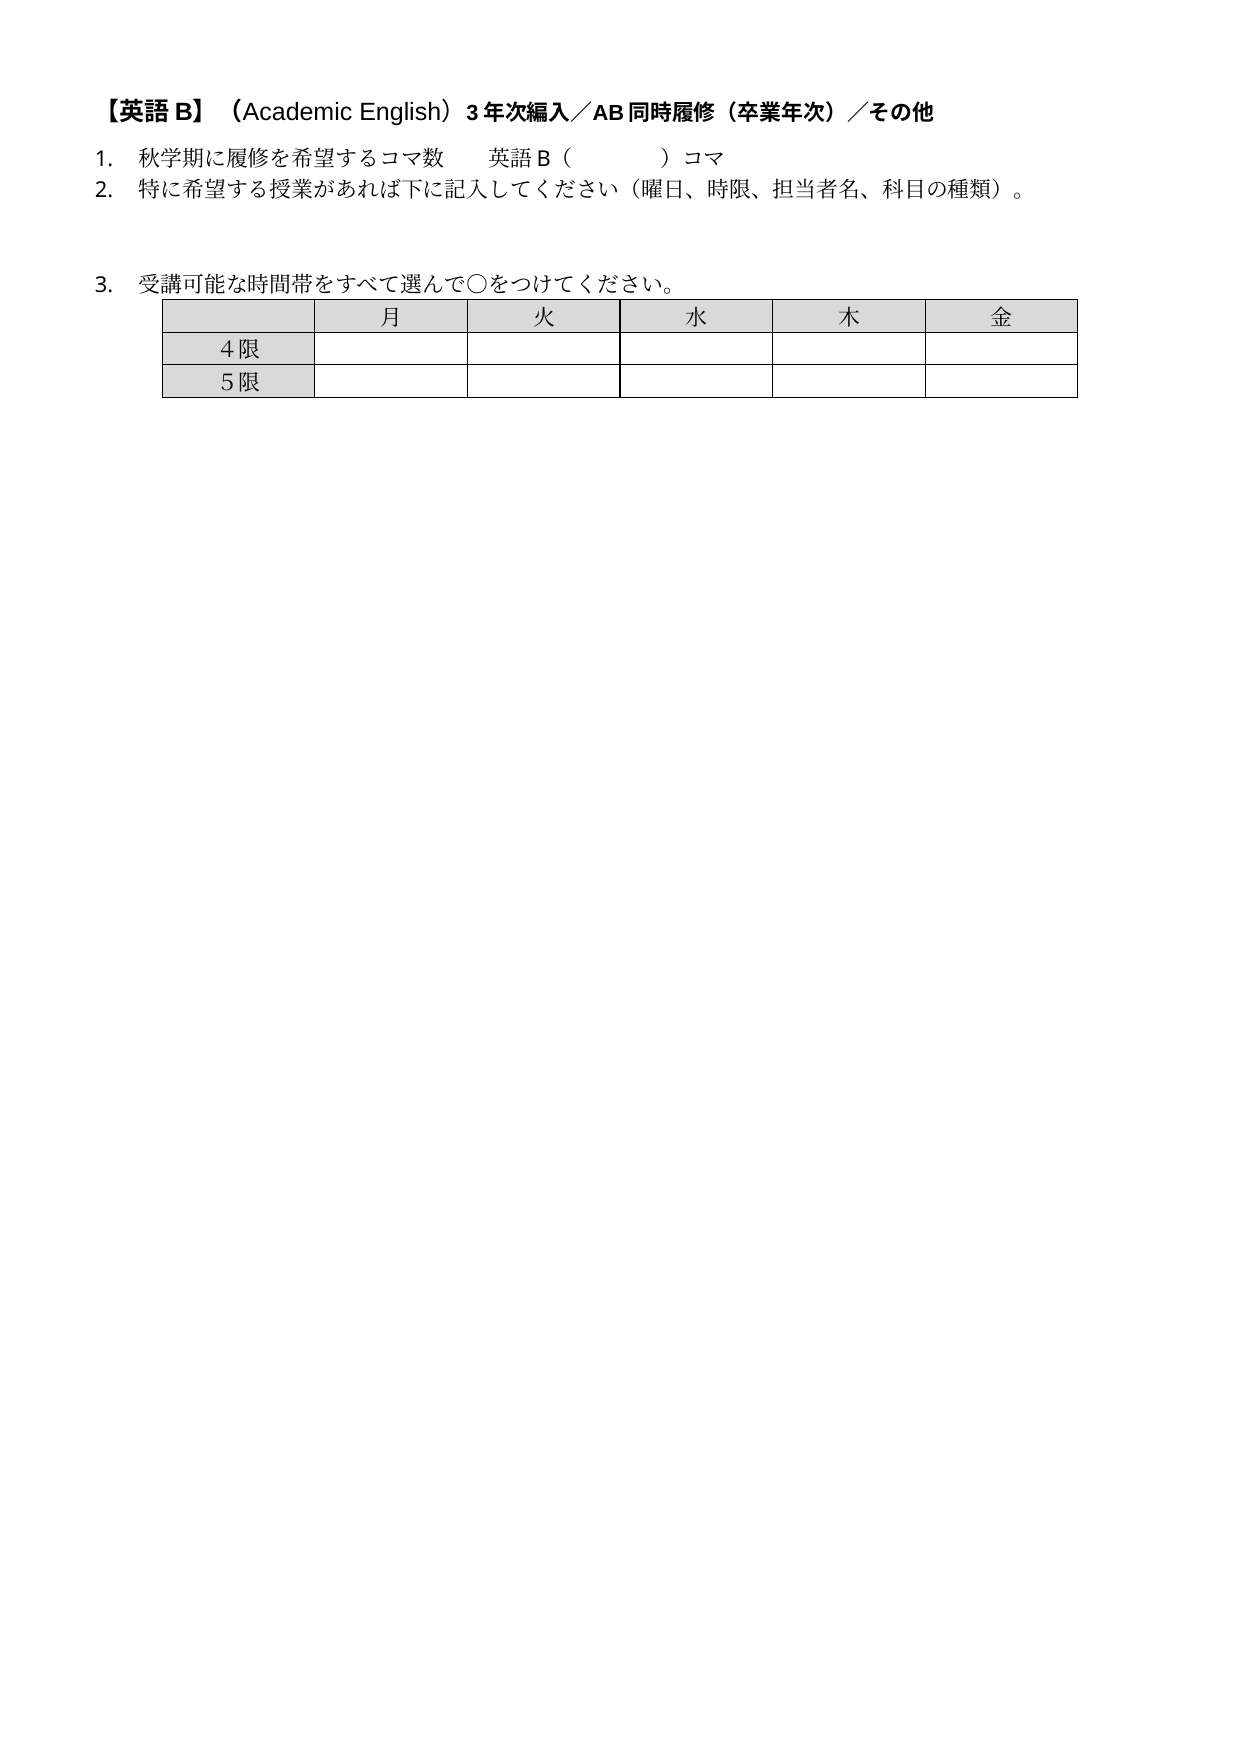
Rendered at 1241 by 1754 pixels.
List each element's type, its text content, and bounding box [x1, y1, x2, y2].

subtitle 【英語B】（Academic English）3年次編入／AB同時履修（卒業年次）／その他 [94, 78, 1146, 141]
list 秋学期に履修を希望するコマ数 英語B（ ）コマ [94, 141, 1146, 173]
table_cell [315, 333, 467, 364]
list 受講可能な時間帯をすべて選んで○をつけてください。 [94, 267, 1146, 299]
table_cell [926, 333, 1077, 364]
table_header 木 [773, 300, 925, 332]
table_cell [315, 365, 467, 397]
table_header 水 [621, 300, 772, 332]
table_cell ５限 [163, 365, 314, 397]
table_header 月 [315, 300, 467, 332]
table_cell [926, 365, 1077, 397]
table_cell [621, 365, 772, 397]
table_header 金 [926, 300, 1077, 332]
table_cell [468, 365, 619, 397]
table_cell [773, 365, 925, 397]
table_cell [773, 333, 925, 364]
table_header 火 [468, 300, 619, 332]
table_cell ４限 [163, 333, 314, 364]
table_cell [468, 333, 619, 364]
table_header [163, 300, 314, 332]
table_cell [621, 333, 772, 364]
list 特に希望する授業があれば下に記入してください（曜日、時限、担当者名、科目の種類）。 [94, 173, 1146, 204]
